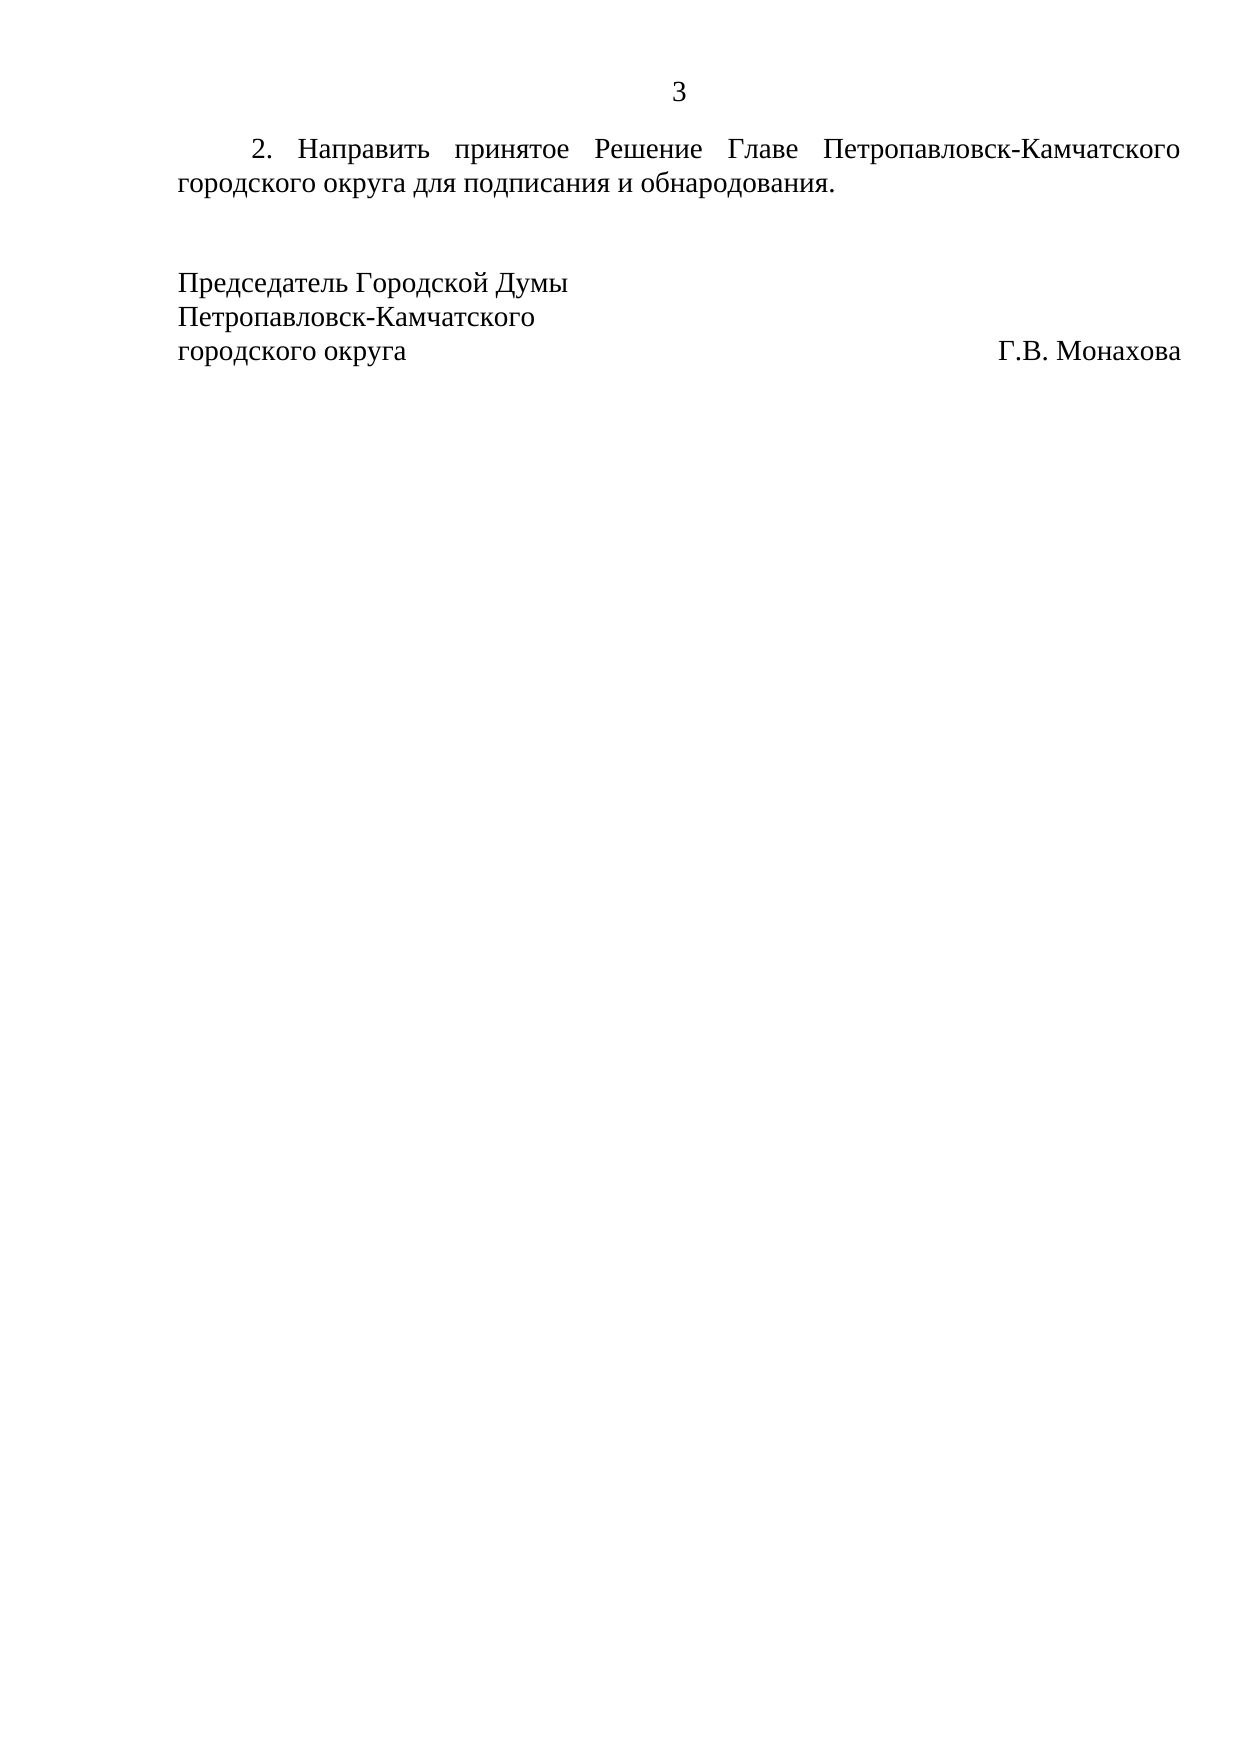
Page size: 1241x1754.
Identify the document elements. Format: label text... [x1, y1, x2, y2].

text 2. Направить принятое Решение Главе Петропавловск-Камчатского городского округа для подписания и обнародования. [177, 131, 1181, 198]
table_header Г.В. Монахова [621, 266, 1181, 366]
table_header Председатель Городской Думы Петропавловск-Камчатского городского округа [177, 266, 621, 366]
